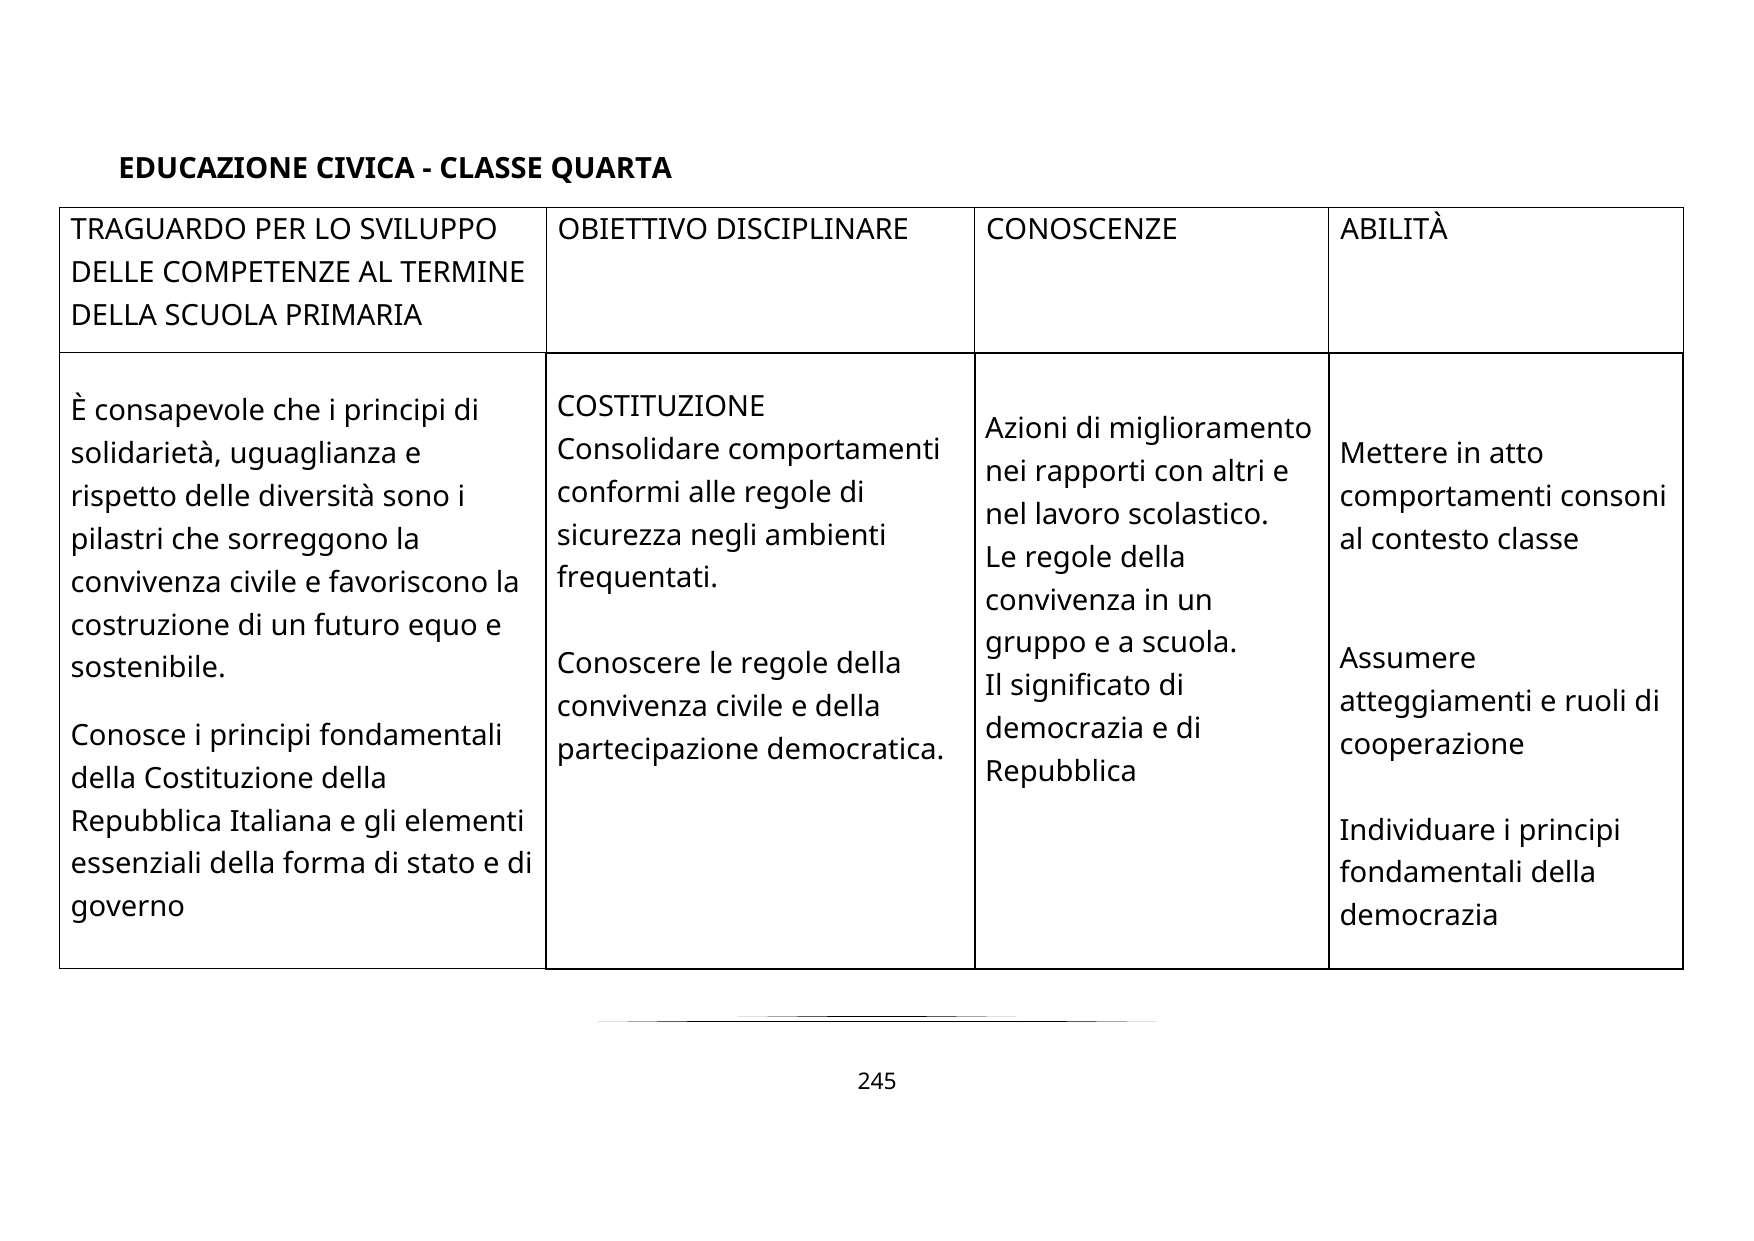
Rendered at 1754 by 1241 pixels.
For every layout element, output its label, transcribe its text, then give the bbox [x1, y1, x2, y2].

table_header OBIETTIVO DISCIPLINARE [547, 208, 974, 352]
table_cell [547, 354, 974, 967]
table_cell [1330, 354, 1682, 967]
text EDUCAZIONE CIVICA - CLASSE QUARTA [118, 148, 1636, 187]
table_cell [976, 354, 1328, 967]
table_header CONOSCENZE [975, 208, 1328, 352]
table_header ABILITÀ [1329, 208, 1683, 352]
table_header TRAGUARDO PER LO SVILUPPO DELLE COMPETENZE AL TERMINE DELLA SCUOLA PRIMARIA [60, 208, 546, 352]
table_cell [60, 353, 545, 967]
